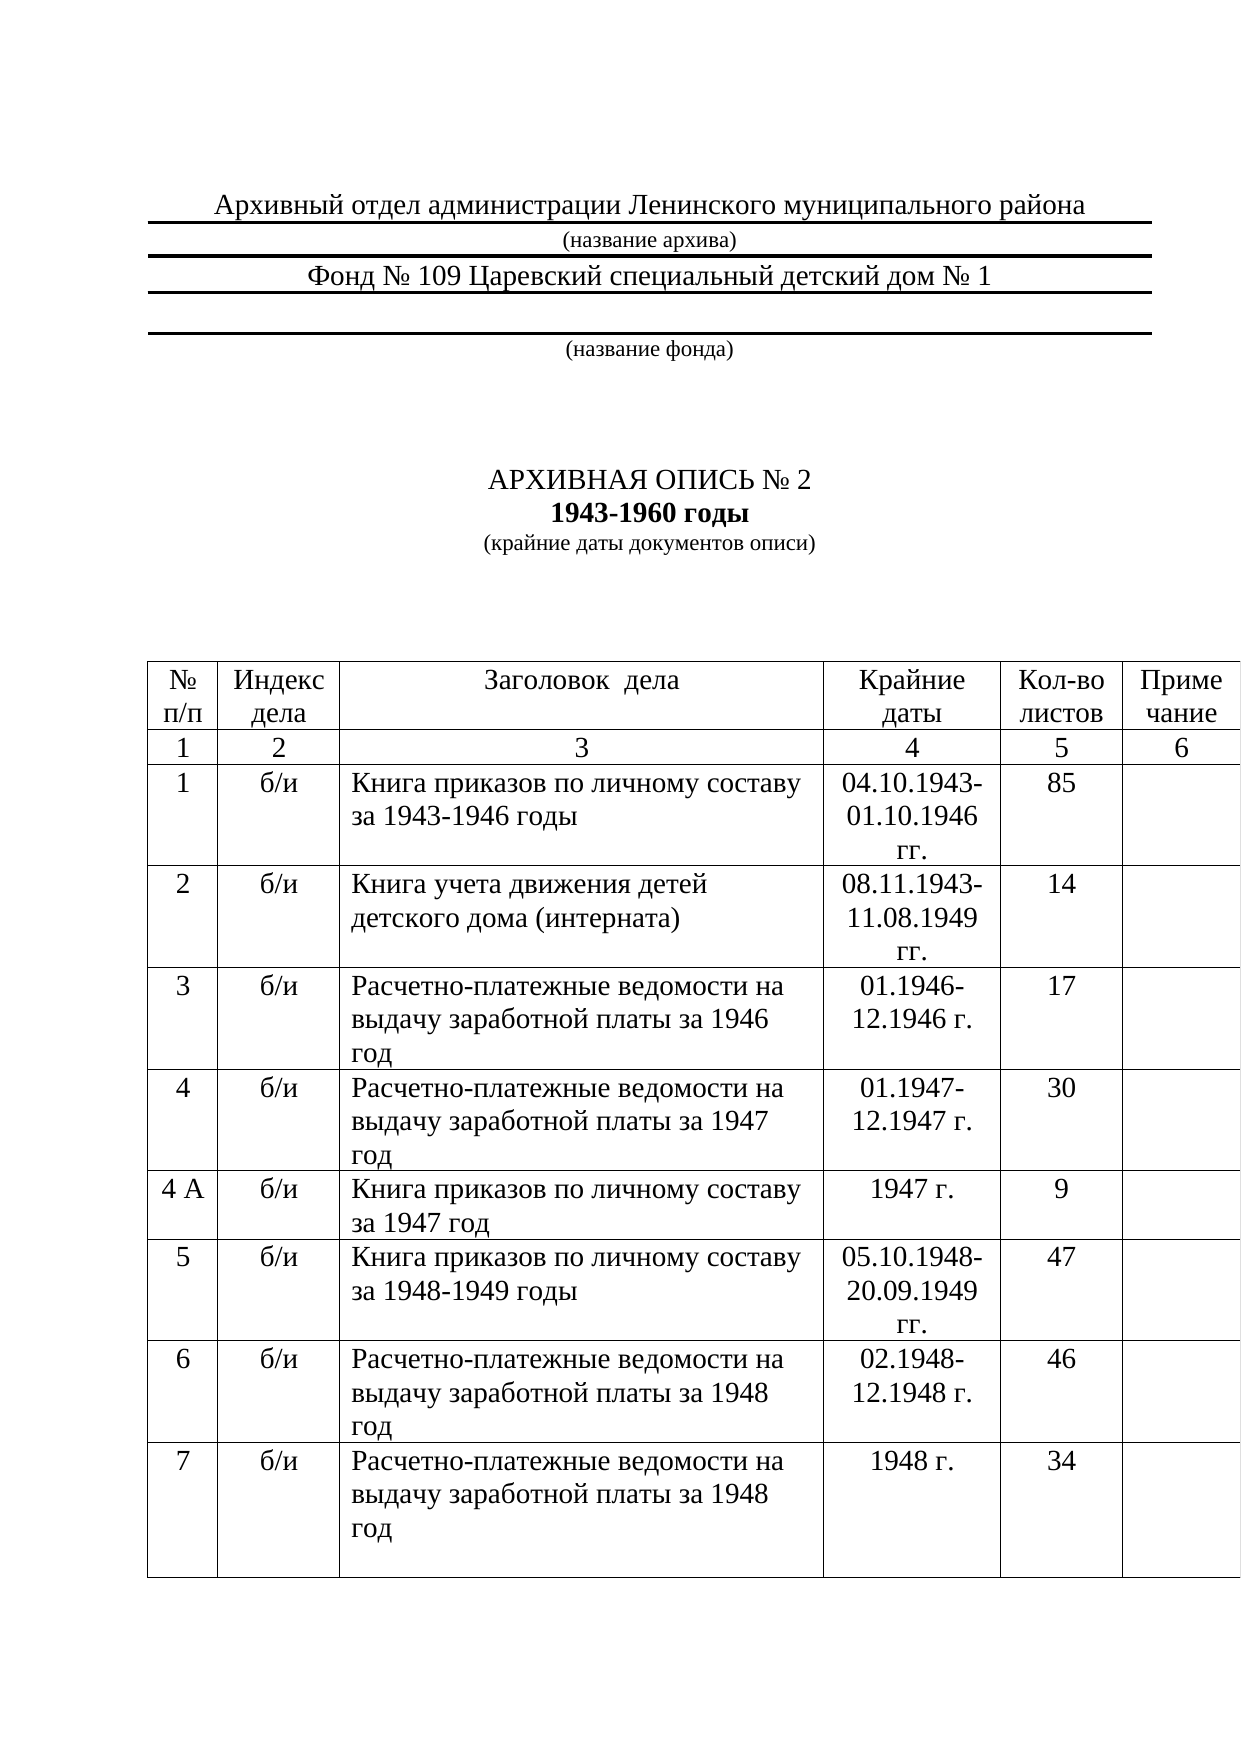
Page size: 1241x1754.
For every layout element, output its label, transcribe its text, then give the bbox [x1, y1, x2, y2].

text АРХИВНАЯ ОПИСЬ № 2 [148, 462, 1152, 496]
table_cell 4 А [148, 1171, 217, 1238]
table_header Крайние даты [824, 662, 1000, 729]
table_cell б/и [218, 765, 339, 865]
table_cell 34 [1001, 1443, 1122, 1577]
table_cell Книга учета движения детей детского дома (интерната) [340, 866, 823, 967]
table_cell 1 [148, 765, 217, 865]
text 1943-1960 годы [148, 496, 1152, 529]
table_cell б/и [218, 866, 339, 967]
table_header Индекс дела [218, 662, 339, 729]
table_cell 04.10.1943-01.10.1946 гг. [824, 765, 1000, 865]
table_cell б/и [218, 1070, 339, 1170]
table_cell 46 [1001, 1341, 1122, 1442]
table_cell 14 [1001, 866, 1122, 967]
table_cell Расчетно-платежные ведомости на выдачу заработной платы за 1946 год [340, 968, 823, 1069]
table_cell 85 [1001, 765, 1122, 865]
table_cell Книга приказов по личному составу за 1947 год [340, 1171, 823, 1238]
table_cell 1948 г. [824, 1443, 1000, 1577]
table_cell 02.1948-12.1948 г. [824, 1341, 1000, 1442]
table_cell Расчетно-платежные ведомости на выдачу заработной платы за 1948 год [340, 1341, 823, 1442]
table_cell 9 [1001, 1171, 1122, 1238]
table_cell 17 [1001, 968, 1122, 1069]
table_header Примечание [1123, 662, 1240, 729]
text (название фонда) [148, 335, 1152, 361]
table_cell 5 [1001, 730, 1122, 764]
table_cell 01.1946-12.1946 г. [824, 968, 1000, 1069]
table_cell 2 [148, 866, 217, 967]
table_cell 4 [824, 730, 1000, 764]
table_header Кол-во листов [1001, 662, 1122, 729]
table_cell 6 [1123, 730, 1240, 764]
table_cell Книга приказов по личному составу за 1943-1946 годы [340, 765, 823, 865]
table_cell б/и [218, 1341, 339, 1442]
table_cell 2 [218, 730, 339, 764]
table_cell [1123, 1070, 1240, 1170]
text (крайние даты документов описи) [148, 529, 1152, 556]
table_cell б/и [218, 968, 339, 1069]
table_cell Расчетно-платежные ведомости на выдачу заработной платы за 1947 год [340, 1070, 823, 1170]
table_cell 7 [148, 1443, 217, 1577]
table_cell 1947 г. [824, 1171, 1000, 1238]
table_cell 05.10.1948-20.09.1949 гг. [824, 1240, 1000, 1340]
table_cell [1123, 968, 1240, 1069]
text (название архива) [148, 224, 1152, 254]
table_cell 5 [148, 1240, 217, 1340]
table_cell [1123, 1171, 1240, 1238]
table_cell Расчетно-платежные ведомости на выдачу заработной платы за 1948 год [340, 1443, 823, 1577]
table_cell 6 [148, 1341, 217, 1442]
table_cell 3 [148, 968, 217, 1069]
table_cell 4 [148, 1070, 217, 1170]
table_cell б/и [218, 1443, 339, 1577]
table_cell 08.11.1943-11.08.1949 гг. [824, 866, 1000, 967]
table_cell Книга приказов по личному составу за 1948-1949 годы [340, 1240, 823, 1340]
table_header Заголовок дела [340, 662, 823, 729]
text Фонд № 109 Царевский специальный детский дом № 1 [148, 258, 1152, 291]
table_cell [1123, 866, 1240, 967]
table_cell [1123, 1443, 1240, 1577]
table_cell [1123, 1240, 1240, 1340]
table_cell 30 [1001, 1070, 1122, 1170]
table_cell 3 [340, 730, 823, 764]
table_cell 1 [148, 730, 217, 764]
table_cell б/и [218, 1240, 339, 1340]
table_cell 47 [1001, 1240, 1122, 1340]
table_header № п/п [148, 662, 217, 729]
table_cell [1123, 1341, 1240, 1442]
table_cell 01.1947-12.1947 г. [824, 1070, 1000, 1170]
table_cell б/и [218, 1171, 339, 1238]
table_cell [1123, 765, 1240, 865]
text Архивный отдел администрации Ленинского муниципального района [148, 187, 1152, 221]
